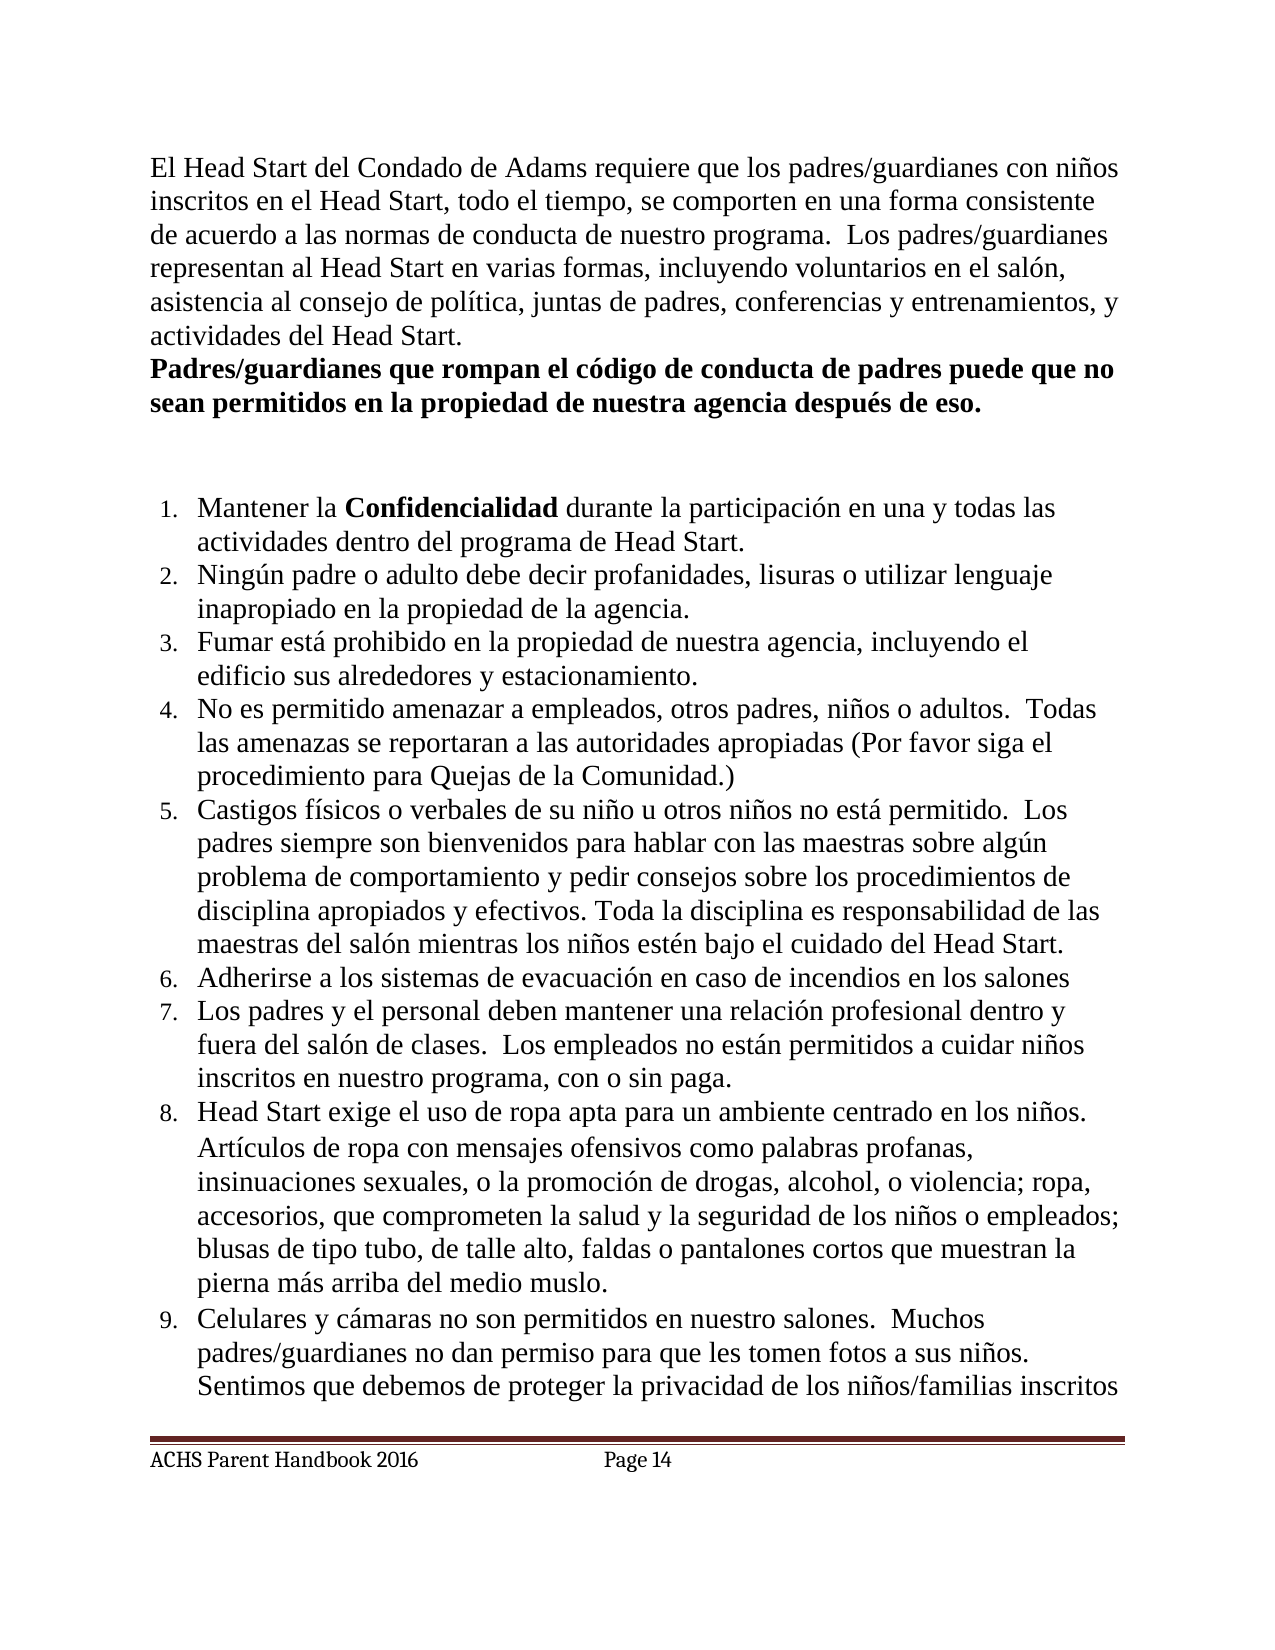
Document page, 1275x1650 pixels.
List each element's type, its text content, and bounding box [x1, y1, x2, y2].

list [160, 1301, 1125, 1402]
list Los padres y el personal deben mantener una relación profesional dentro y fuera del salón de clases. Los empleados no están permitidos a cuidar niños inscritos en nuestro programa, con o sin paga. [160, 992, 1125, 1092]
text El Head Start del Condado de Adams requiere que los padres/guardianes con niños inscritos en el Head Start, todo el tiempo, se comporten en una forma consistente de acuerdo a las normas de conducta de nuestro programa. Los padres/guardianes representan al Head Start en varias formas, incluyendo voluntarios en el salón, asistencia al consejo de política, juntas de padres, conferencias y entrenamientos, y actividades del Head Start. [150, 150, 1125, 351]
list Ningún padre o adulto debe decir profanidades, lisuras o utilizar lenguaje inapropiado en la propiedad de la agencia. [160, 556, 1125, 623]
text Artículos de ropa con mensajes ofensivos como palabras profanas, insinuaciones sexuales, o la promoción de drogas, alcohol, o violencia; ropa, accesorios, que comprometen la salud y la seguridad de los niños o empleados; blusas de tipo tubo, de talle alto, faldas o pantalones cortos que muestran la pierna más arriba del medio muslo. [197, 1131, 1125, 1298]
list Head Start exige el uso de ropa apta para un ambiente centrado en los niños. [160, 1092, 1125, 1127]
list No es permitido amenazar a empleados, otros padres, niños o adultos. Todas las amenazas se reportaran a las autoridades apropiadas (Por favor siga el procedimiento para Quejas de la Comunidad.) [160, 690, 1125, 790]
list Castigos físicos o verbales de su niño u otros niños no está permitido. Los padres siempre son bienvenidos para hablar con las maestras sobre algún problema de comportamiento y pedir consejos sobre los procedimientos de disciplina apropiados y efectivos. Toda la disciplina es responsabilidad de las maestras del salón mientras los niños estén bajo el cuidado del Head Start. [160, 790, 1125, 958]
text Padres/guardianes que rompan el código de conducta de padres puede que no sean permitidos en la propiedad de nuestra agencia después de eso. [150, 351, 1125, 418]
list Mantener la Confidencialidad durante la participación en una y todas las actividades dentro del programa de Head Start. [160, 490, 1125, 556]
list Fumar está prohibido en la propiedad de nuestra agencia, incluyendo el edificio sus alrededores y estacionamiento. [160, 623, 1125, 690]
list Adherirse a los sistemas de evacuación en caso de incendios en los salones [160, 958, 1125, 992]
